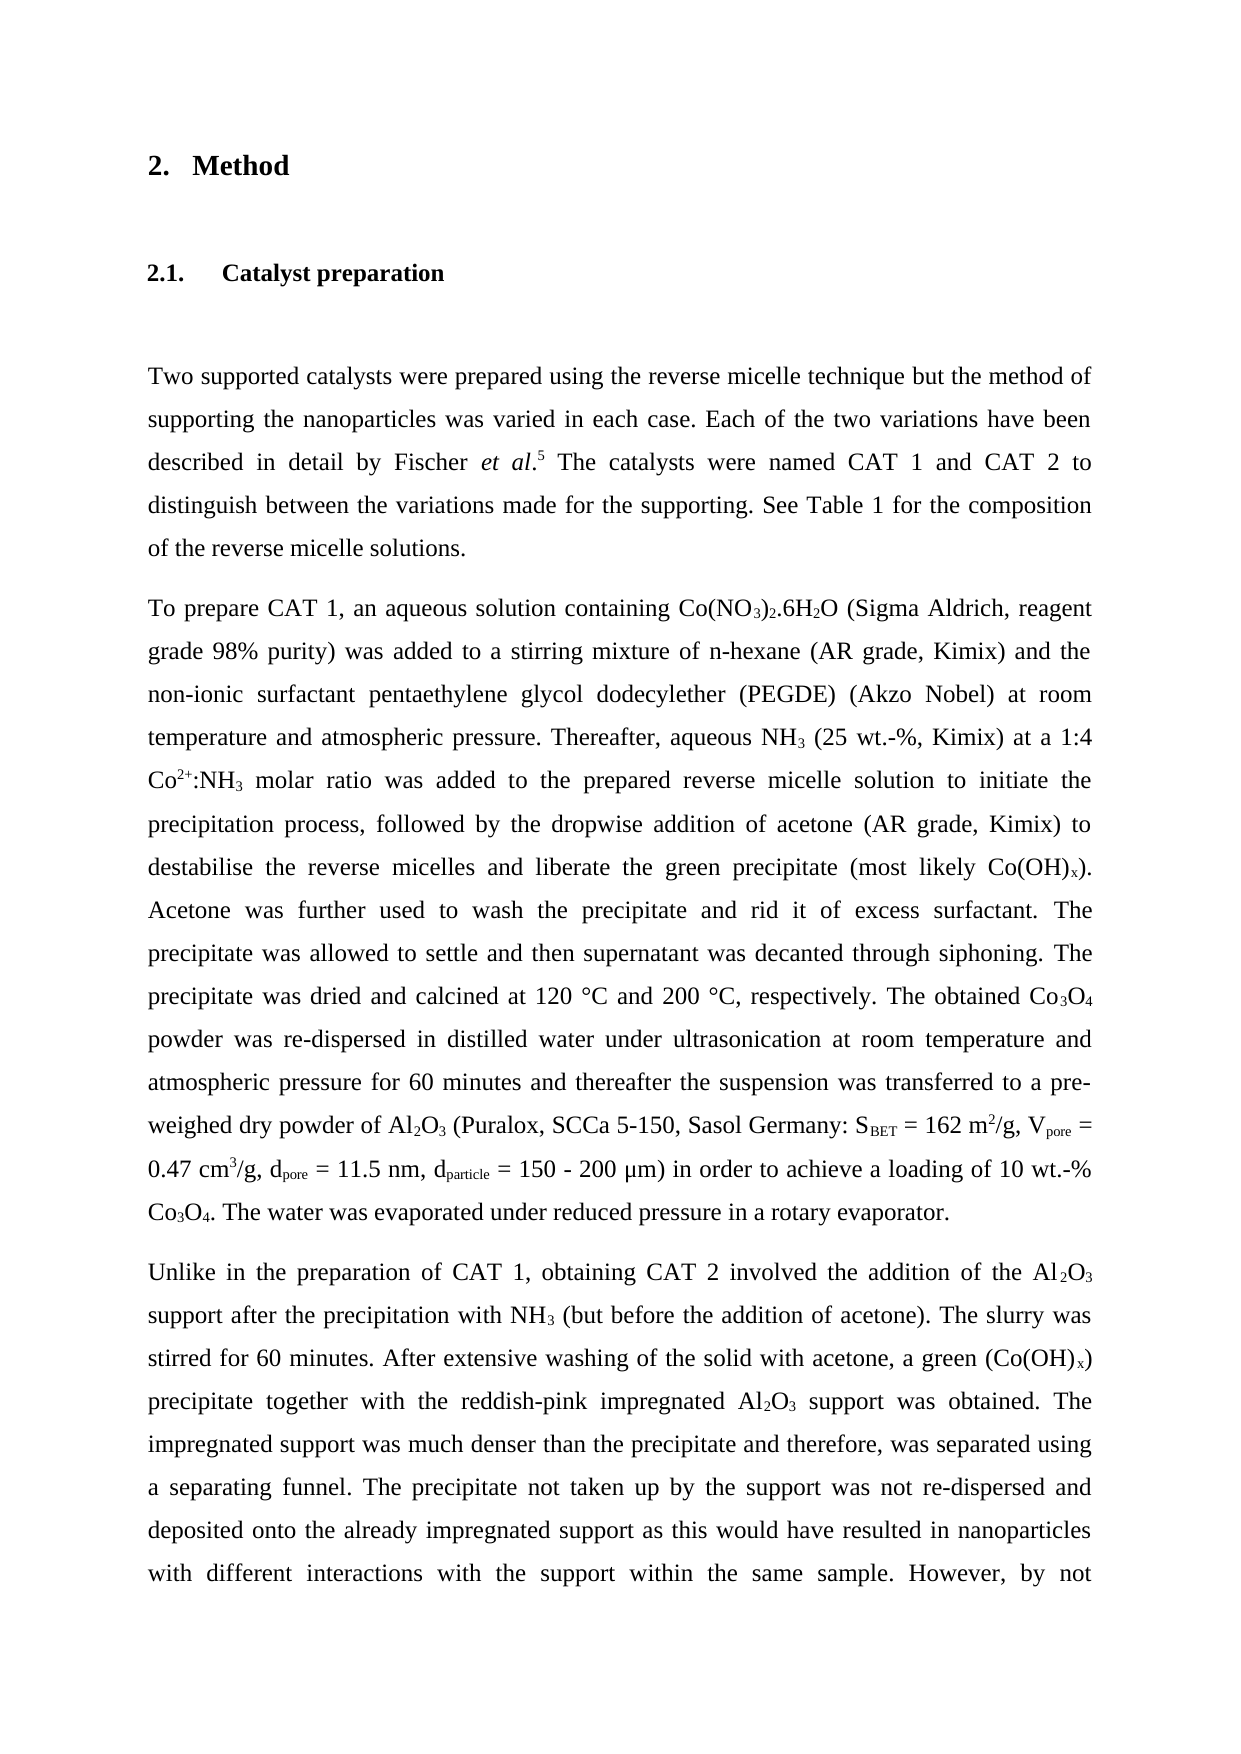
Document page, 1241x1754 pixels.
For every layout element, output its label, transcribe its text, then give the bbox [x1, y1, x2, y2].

subtitle Catalyst preparation [147, 258, 1092, 287]
text To prepare CAT 1, an aqueous solution containing Co(NO3)2.6H2O (Sigma Aldrich, reagent grade 98% purity) was added to a stirring mixture of n-hexane (AR grade, Kimix) and the non-ionic surfactant pentaethylene glycol dodecylether (PEGDE) (Akzo Nobel) at room temperature and atmospheric pressure. Thereafter, aqueous NH3 (25 wt.-%, Kimix) at a 1:4 Co2+:NH3 molar ratio was added to the prepared reverse micelle solution to initiate the precipitation process, followed by the dropwise addition of acetone (AR grade, Kimix) to destabilise the reverse micelles and liberate the green precipitate (most likely Co(OH)x). Acetone was further used to wash the precipitate and rid it of excess surfactant. The precipitate was allowed to settle and then supernatant was decanted through siphoning. The precipitate was dried and calcined at 120 °C and 200 °C, respectively. The obtained Co3O4 powder was re-dispersed in distilled water under ultrasonication at room temperature and atmospheric pressure for 60 minutes and thereafter the suspension was transferred to a pre-weighed dry powder of Al2O3 (Puralox, SCCa 5-150, Sasol Germany: SBET = 162 m2/g, Vpore = 0.47 cm3/g, dpore = 11.5 nm, dparticle = 150 - 200 μm) in order to achieve a loading of 10 wt.-% Co3O4. The water was evaporated under reduced pressure in a rotary evaporator. [148, 593, 1092, 1226]
subtitle Method [148, 148, 1092, 181]
text Two supported catalysts were prepared using the reverse micelle technique but the method of supporting the nanoparticles was varied in each case. Each of the two variations have been described in detail by Fischer et al.5 The catalysts were named CAT 1 and CAT 2 to distinguish between the variations made for the supporting. See Table 1 for the composition of the reverse micelle solutions. [148, 361, 1092, 562]
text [148, 1257, 1092, 1587]
